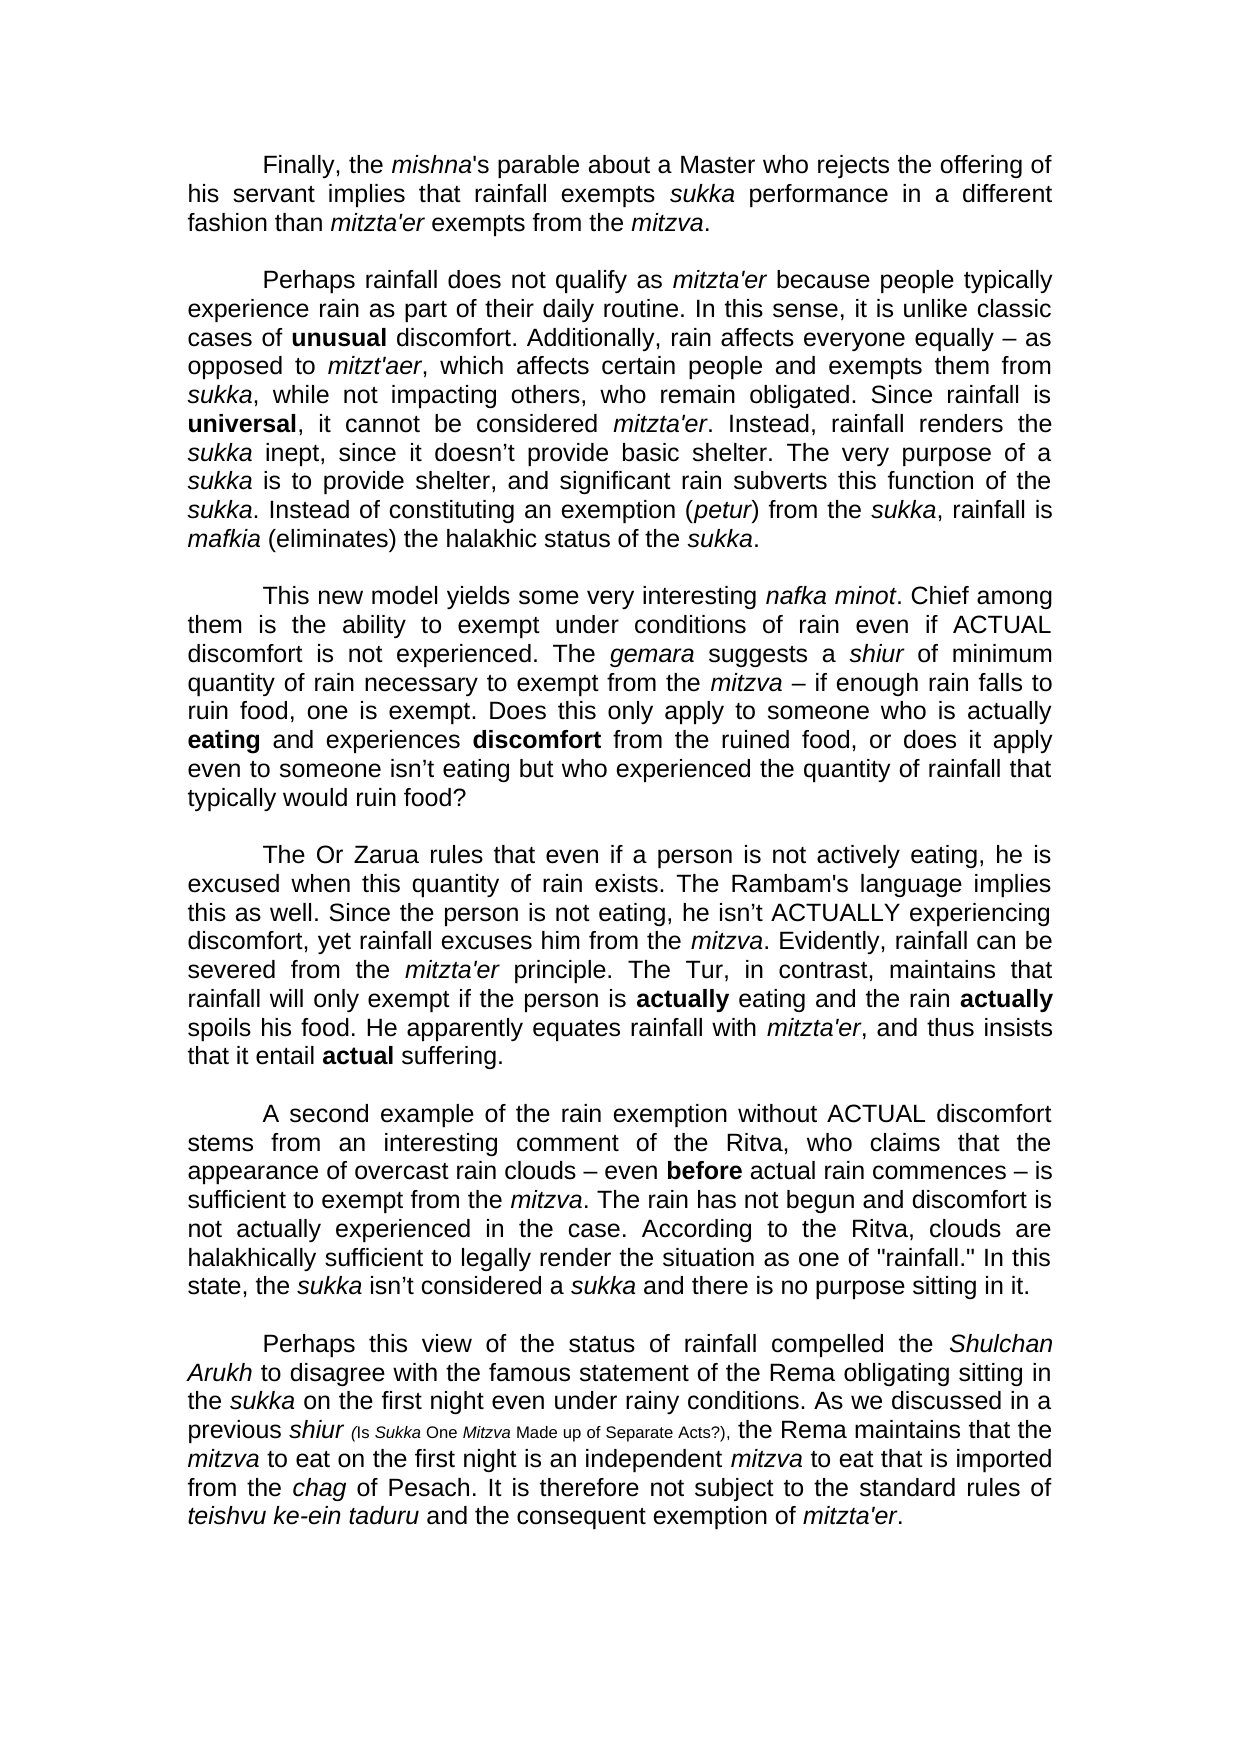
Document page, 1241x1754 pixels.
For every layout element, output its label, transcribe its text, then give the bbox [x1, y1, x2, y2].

text A second example of the rain exemption without ACTUAL discomfort stems from an interesting comment of the Ritva, who claims that the appearance of overcast rain clouds – even before actual rain commences – is sufficient to exempt from the mitzva. The rain has not begun and discomfort is not actually experienced in the case. According to the Ritva, clouds are halakhically sufficient to legally render the situation as one of "rainfall." In this state, the sukka isn’t considered a sukka and there is no purpose sitting in it. [187, 1099, 1053, 1300]
text Perhaps rainfall does not qualify as mitzta'er because people typically experience rain as part of their daily routine. In this sense, it is unlike classic cases of unusual discomfort. Additionally, rain affects everyone equally – as opposed to mitzt'aer, which affects certain people and exempts them from sukka, while not impacting others, who remain obligated. Since rainfall is universal, it cannot be considered mitzta'er. Instead, rainfall renders the sukka inept, since it doesn’t provide basic shelter. The very purpose of a sukka is to provide shelter, and significant rain subverts this function of the sukka. Instead of constituting an exemption (petur) from the sukka, rainfall is mafkia (eliminates) the halakhic status of the sukka. [187, 265, 1053, 552]
text The Or Zarua rules that even if a person is not actively eating, he is excused when this quantity of rain exists. The Rambam's language implies this as well. Since the person is not eating, he isn’t ACTUALLY experiencing discomfort, yet rainfall excuses him from the mitzva. Evidently, rainfall can be severed from the mitzta'er principle. The Tur, in contrast, maintains that rainfall will only exempt if the person is actually eating and the rain actually spoils his food. He apparently equates rainfall with mitzta'er, and thus insists that it entail actual suffering. [187, 840, 1053, 1070]
text Finally, the mishna's parable about a Master who rejects the offering of his servant implies that rainfall exempts sukka performance in a different fashion than mitzta'er exempts from the mitzva. [187, 150, 1053, 236]
text This new model yields some very interesting nafka minot. Chief among them is the ability to exempt under conditions of rain even if ACTUAL discomfort is not experienced. The gemara suggests a shiur of minimum quantity of rain necessary to exempt from the mitzva – if enough rain falls to ruin food, one is exempt. Does this only apply to someone who is actually eating and experiences discomfort from the ruined food, or does it apply even to someone isn’t eating but who experienced the quantity of rainfall that typically would ruin food? [187, 581, 1053, 811]
text Perhaps this view of the status of rainfall compelled the Shulchan Arukh to disagree with the famous statement of the Rema obligating sitting in the sukka on the first night even under rainy conditions. As we discussed in a previous shiur (Is Sukka One Mitzva Made up of Separate Acts?), the Rema maintains that the mitzva to eat on the first night is an independent mitzva to eat that is imported from the chag of Pesach. It is therefore not subject to the standard rules of teishvu ke-ein taduru and the consequent exemption of mitzta'er. [187, 1329, 1053, 1530]
